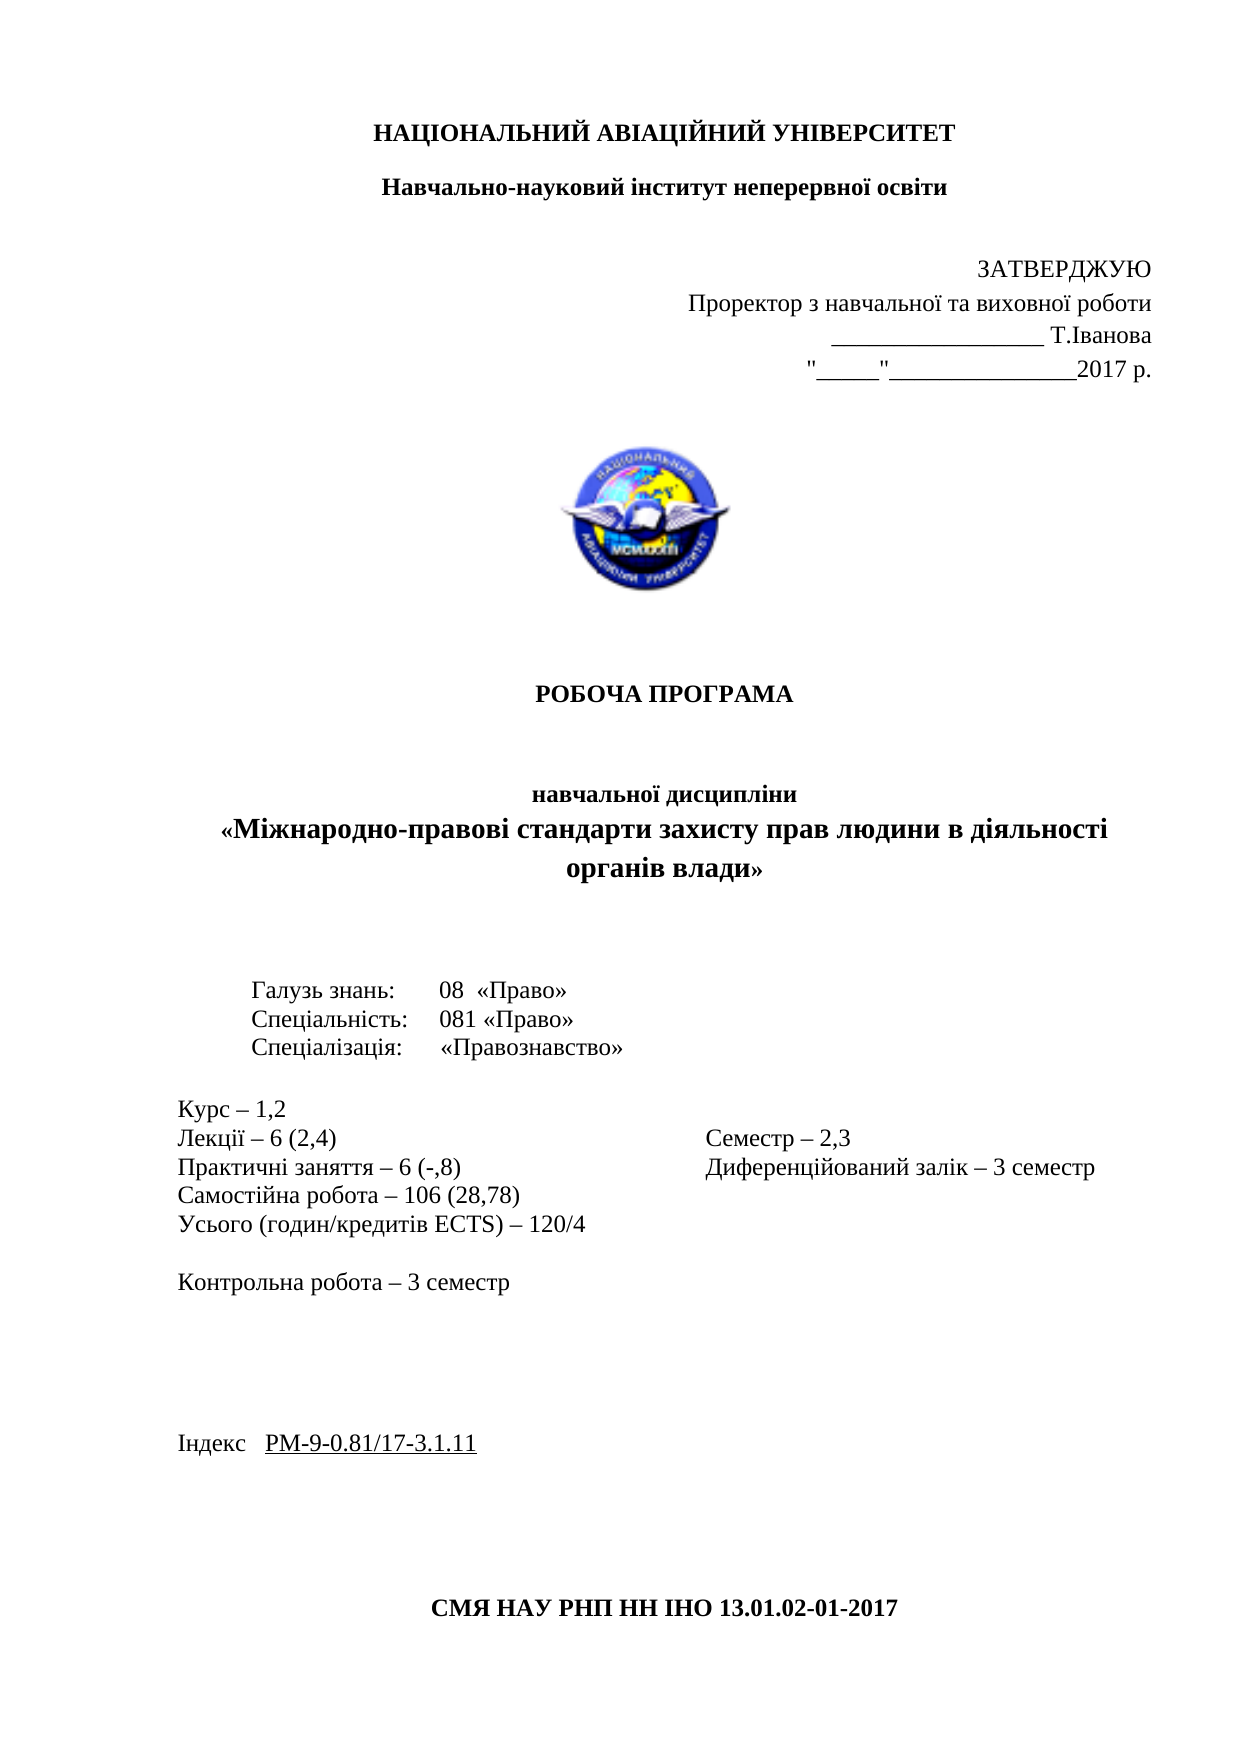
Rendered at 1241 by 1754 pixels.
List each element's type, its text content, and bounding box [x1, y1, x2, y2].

text навчальної дисципліни [177, 779, 1152, 807]
subtitle Спеціальність: 081 «Право» [251, 1004, 1152, 1032]
text СМЯ НАУ РНП НН ІНО 13.01.02-01-2017 [177, 1593, 1152, 1621]
text "_____"_______________2017 р. [177, 354, 1152, 382]
table_header Курс – 1,2 Лекції – 6 (2,4) Практичні заняття – 6 (-,8) Самостійна робота – 106 (28,78) Усього (годин/кредитів ECTS) – 120/4 Контрольна робота – 3 семестр [166, 1094, 694, 1296]
text РОБОЧА ПРОГРАМА [177, 679, 1152, 708]
text Проректор з навчальної та виховної роботи [177, 288, 1152, 316]
text Навчально-науковий інститут неперервної освіти [177, 172, 1152, 201]
text «Міжнародно-правові стандарти захисту прав людини в діяльності органів влади» [177, 812, 1152, 884]
text Спеціалізація: «Правознавство» [251, 1032, 1152, 1061]
text ЗАТВЕРДЖУЮ [177, 254, 1152, 283]
subtitle Галузь знань: 08 «Право» [251, 975, 1152, 1004]
text НАЦІОНАЛЬНИЙ АВІАЦІЙНИЙ УНІВЕРСИТЕТ [177, 118, 1152, 147]
text Індекс РМ-9-0.81/17-3.1.11 [177, 1428, 1152, 1456]
table_header Семестр – 2,3 Диференційований залік – 3 семестр [694, 1094, 1181, 1296]
text _________________ Т.Іванова [177, 321, 1152, 349]
